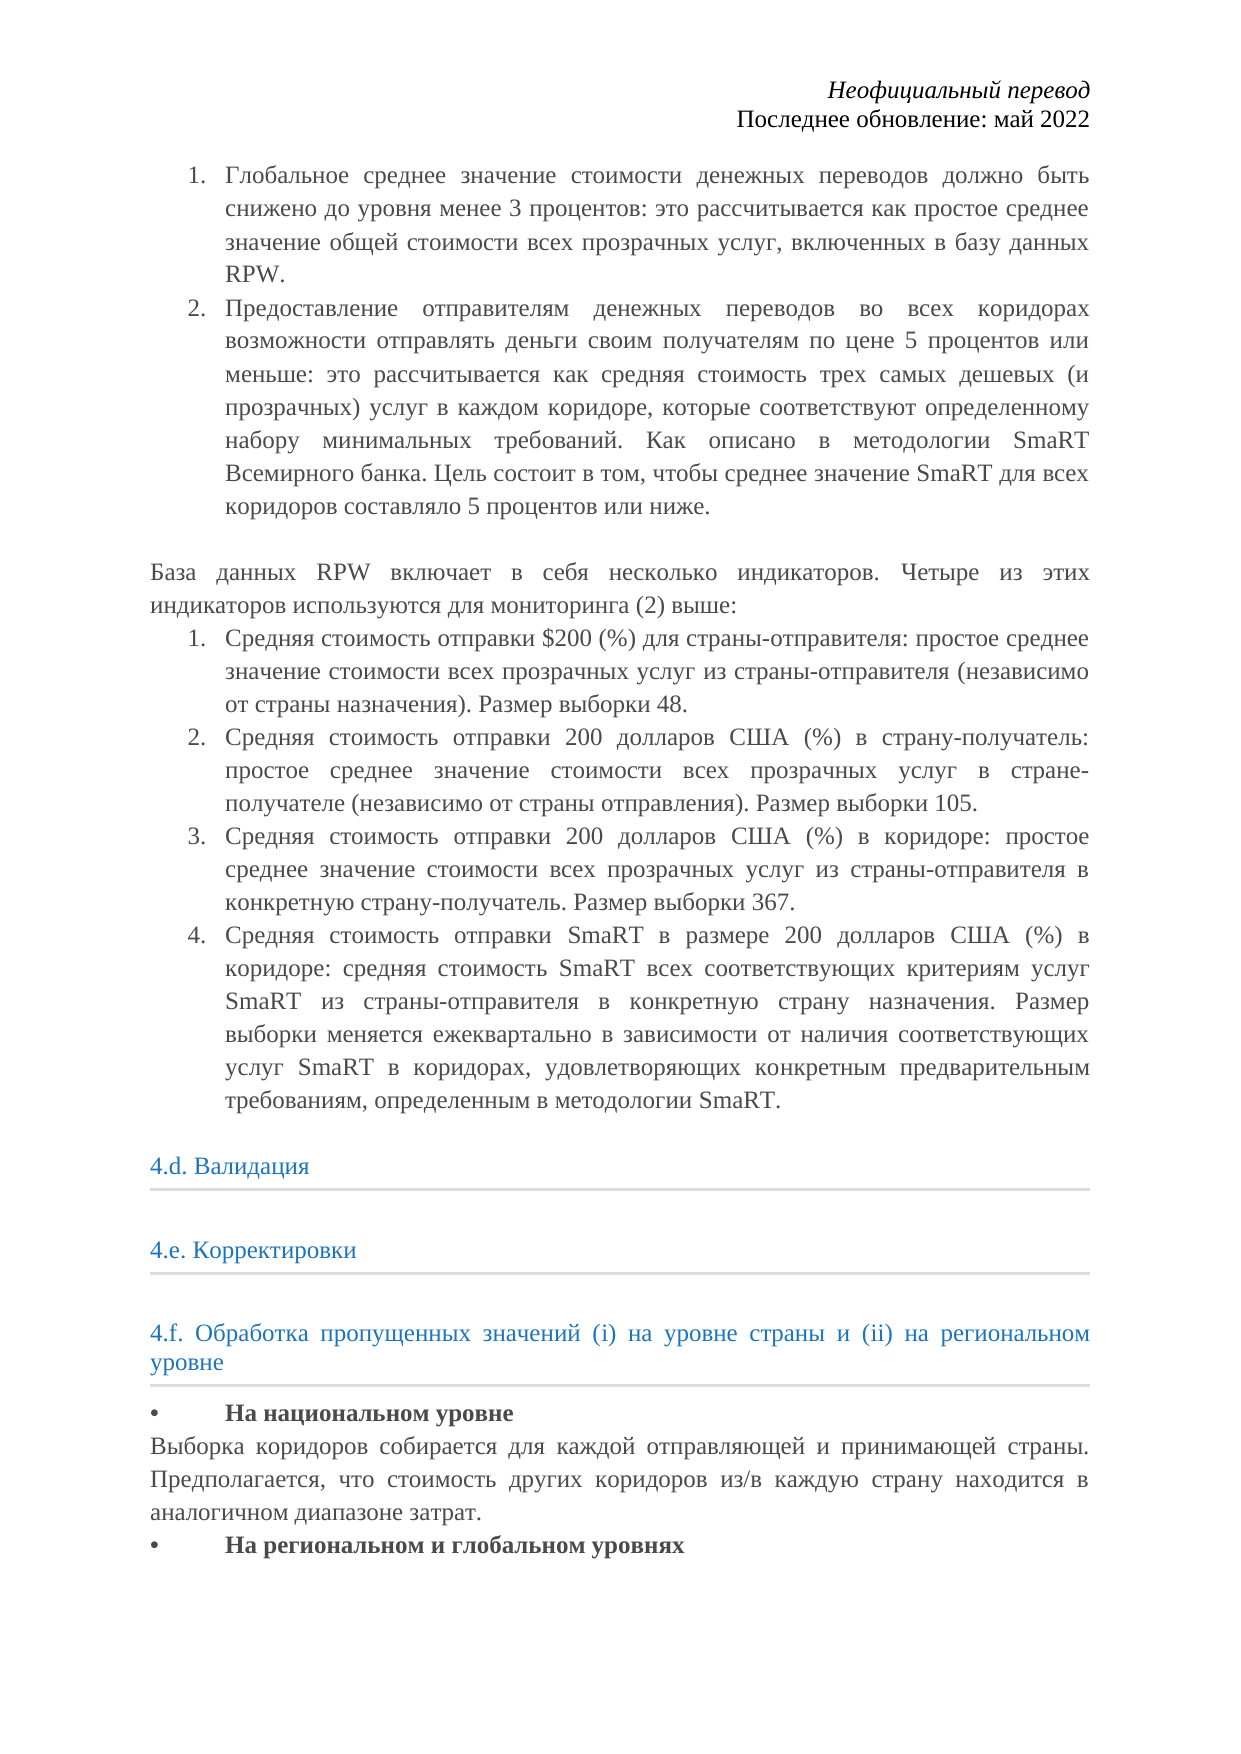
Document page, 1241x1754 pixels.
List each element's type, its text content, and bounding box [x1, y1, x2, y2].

list Средняя стоимость отправки SmaRT в размере 200 долларов США (%) в коридоре: средняя стоимость SmaRT всех соответствующих критериям услуг SmaRT из страны-отправителя в конкретную страну назначения. Размер выборки меняется ежеквартально в зависимости от наличия соответствующих услуг SmaRT в коридорах, удовлетворяющих конкретным предварительным требованиям, определенным в методологии SmaRT. [187, 920, 1090, 1114]
list Средняя стоимость отправки 200 долларов США (%) в страну-получатель: простое среднее значение стоимости всех прозрачных услуг в стране-получателе (независимо от страны отправления). Размер выборки 105. [187, 722, 1090, 817]
text 4.e. Корректировки [150, 1235, 1090, 1272]
text • На региональном и глобальном уровнях [150, 1530, 1090, 1559]
list Средняя стоимость отправки $200 (%) для страны-отправителя: простое среднее значение стоимости всех прозрачных услуг из страны-отправителя (независимо от страны назначения). Размер выборки 48. [187, 623, 1090, 718]
list Средняя стоимость отправки 200 долларов США (%) в коридоре: простое среднее значение стоимости всех прозрачных услуг из страны-отправителя в конкретную страну-получатель. Размер выборки 367. [187, 821, 1090, 916]
text 4.f. Обработка пропущенных значений (i) на уровне страны и (ii) на региональном уровне [150, 1318, 1090, 1384]
text Выборка коридоров собирается для каждой отправляющей и принимающей страны. Предполагается, что стоимость других коридоров из/в каждую страну находится в аналогичном диапазоне затрат. [150, 1431, 1090, 1526]
text 4.d. Валидация [150, 1151, 1090, 1188]
text База данных RPW включает в себя несколько индикаторов. Четыре из этих индикаторов используются для мониторинга (2) выше: [150, 557, 1090, 618]
text • На национальном уровне [150, 1398, 1090, 1427]
list Предоставление отправителям денежных переводов во всех коридорах возможности отправлять деньги своим получателям по цене 5 процентов или меньше: это рассчитывается как средняя стоимость трех самых дешевых (и прозрачных) услуг в каждом коридоре, которые соответствуют определенному набору минимальных требований. Как описано в методологии SmaRT Всемирного банка. Цель состоит в том, чтобы среднее значение SmaRT для всех коридоров составляло 5 процентов или ниже. [187, 293, 1090, 519]
list Глобальное среднее значение стоимости денежных переводов должно быть снижено до уровня менее 3 процентов: это рассчитывается как простое среднее значение общей стоимости всех прозрачных услуг, включенных в базу данных RPW. [187, 161, 1090, 288]
